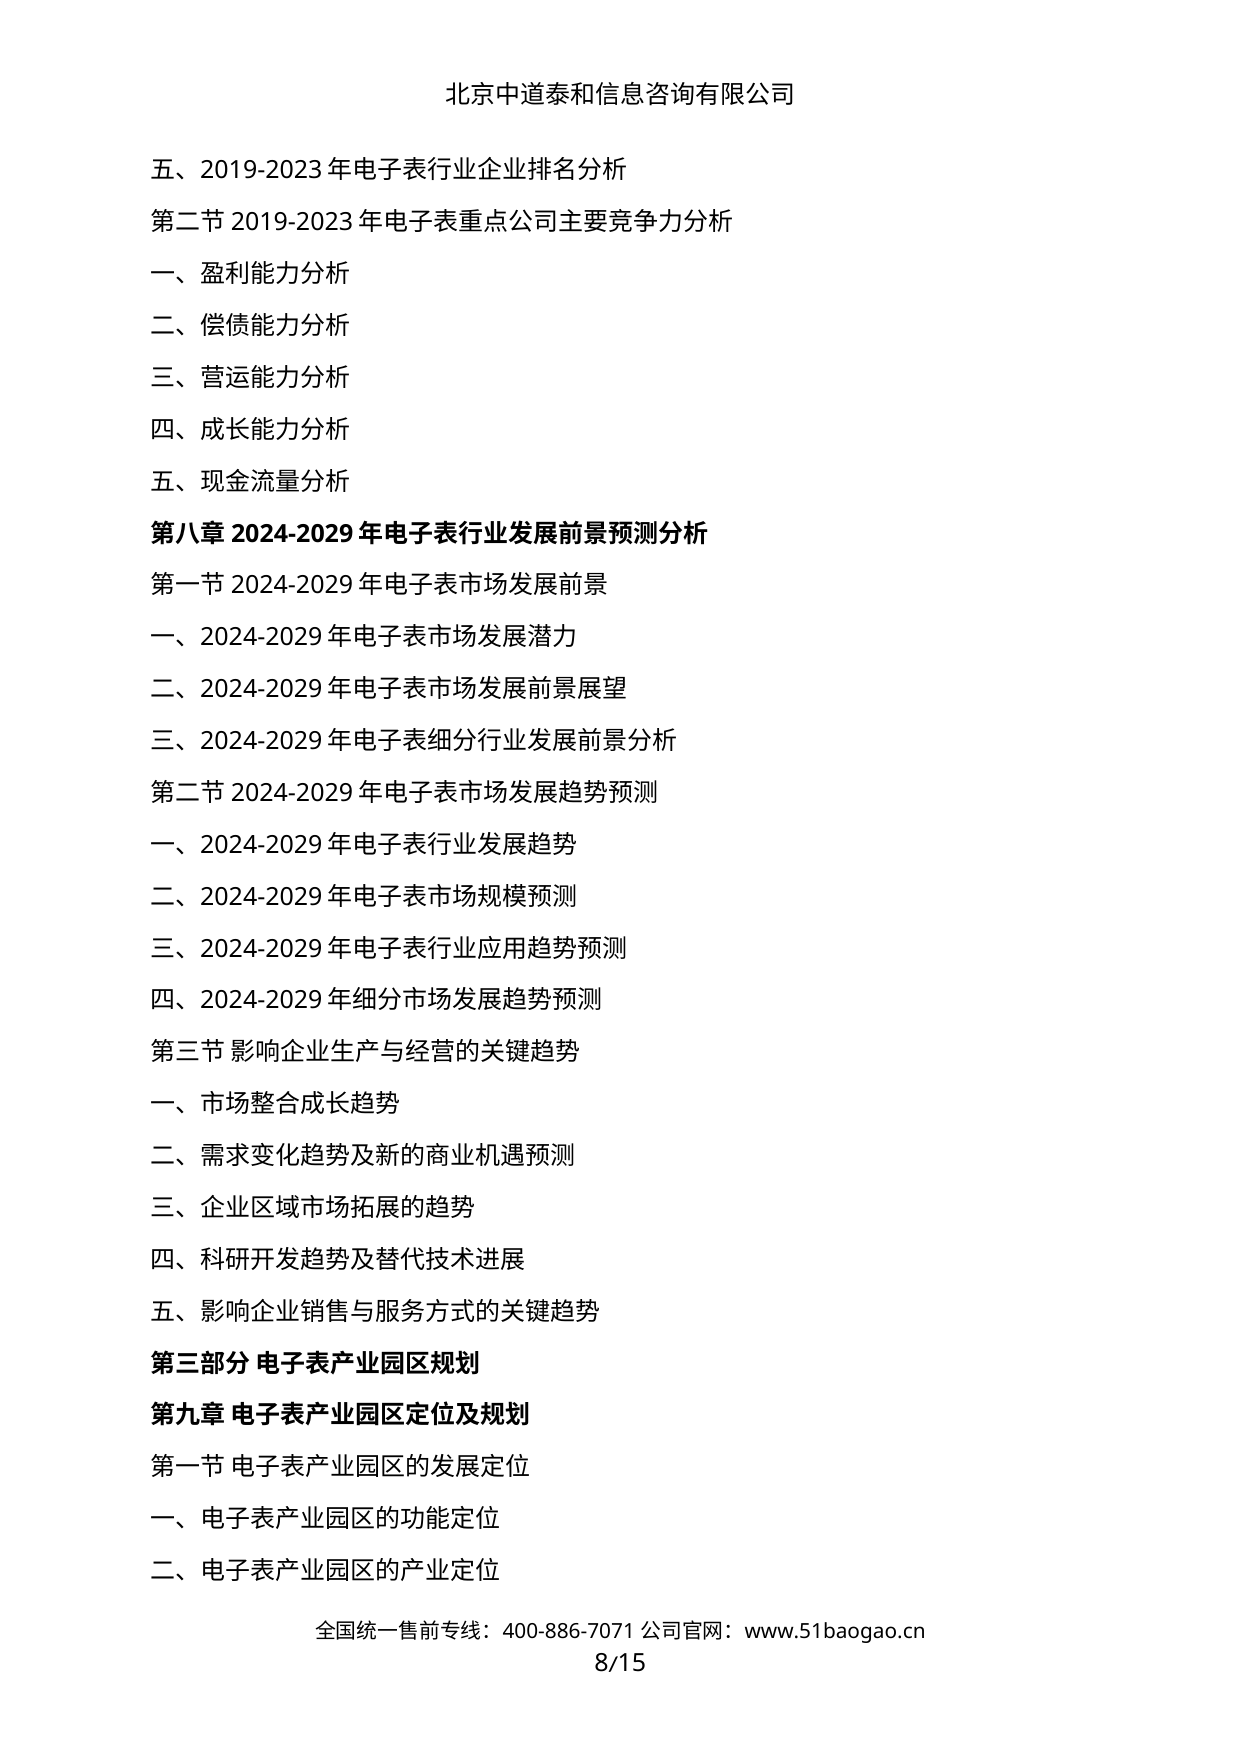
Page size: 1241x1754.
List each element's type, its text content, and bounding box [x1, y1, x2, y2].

text 四、2024-2029年细分市场发展趋势预测 [150, 980, 1090, 1016]
text 一、2024-2029年电子表行业发展趋势 [150, 824, 1090, 861]
text 第八章 2024-2029年电子表行业发展前景预测分析 [150, 513, 1090, 549]
text 二、偿债能力分析 [150, 306, 1090, 342]
text 第二节 2019-2023年电子表重点公司主要竞争力分析 [150, 202, 1090, 238]
text 三、营运能力分析 [150, 357, 1090, 394]
text 二、需求变化趋势及新的商业机遇预测 [150, 1136, 1090, 1172]
text 第九章 电子表产业园区定位及规划 [150, 1395, 1090, 1431]
text 五、影响企业销售与服务方式的关键趋势 [150, 1291, 1090, 1327]
text 四、成长能力分析 [150, 409, 1090, 446]
text 一、电子表产业园区的功能定位 [150, 1499, 1090, 1535]
text 五、现金流量分析 [150, 461, 1090, 497]
text 第三节 影响企业生产与经营的关键趋势 [150, 1032, 1090, 1068]
text 第三部分 电子表产业园区规划 [150, 1343, 1090, 1379]
text 四、科研开发趋势及替代技术进展 [150, 1239, 1090, 1276]
text 三、2024-2029年电子表细分行业发展前景分析 [150, 721, 1090, 757]
text 三、2024-2029年电子表行业应用趋势预测 [150, 928, 1090, 964]
text 一、2024-2029年电子表市场发展潜力 [150, 617, 1090, 653]
text 二、2024-2029年电子表市场规模预测 [150, 876, 1090, 912]
text 第二节 2024-2029年电子表市场发展趋势预测 [150, 772, 1090, 809]
text 五、2019-2023年电子表行业企业排名分析 [150, 150, 1090, 186]
text 三、企业区域市场拓展的趋势 [150, 1187, 1090, 1224]
text 第一节 电子表产业园区的发展定位 [150, 1447, 1090, 1483]
text 第一节 2024-2029年电子表市场发展前景 [150, 565, 1090, 601]
text 一、市场整合成长趋势 [150, 1084, 1090, 1120]
text 二、电子表产业园区的产业定位 [150, 1551, 1090, 1587]
text 一、盈利能力分析 [150, 254, 1090, 290]
text 二、2024-2029年电子表市场发展前景展望 [150, 669, 1090, 705]
